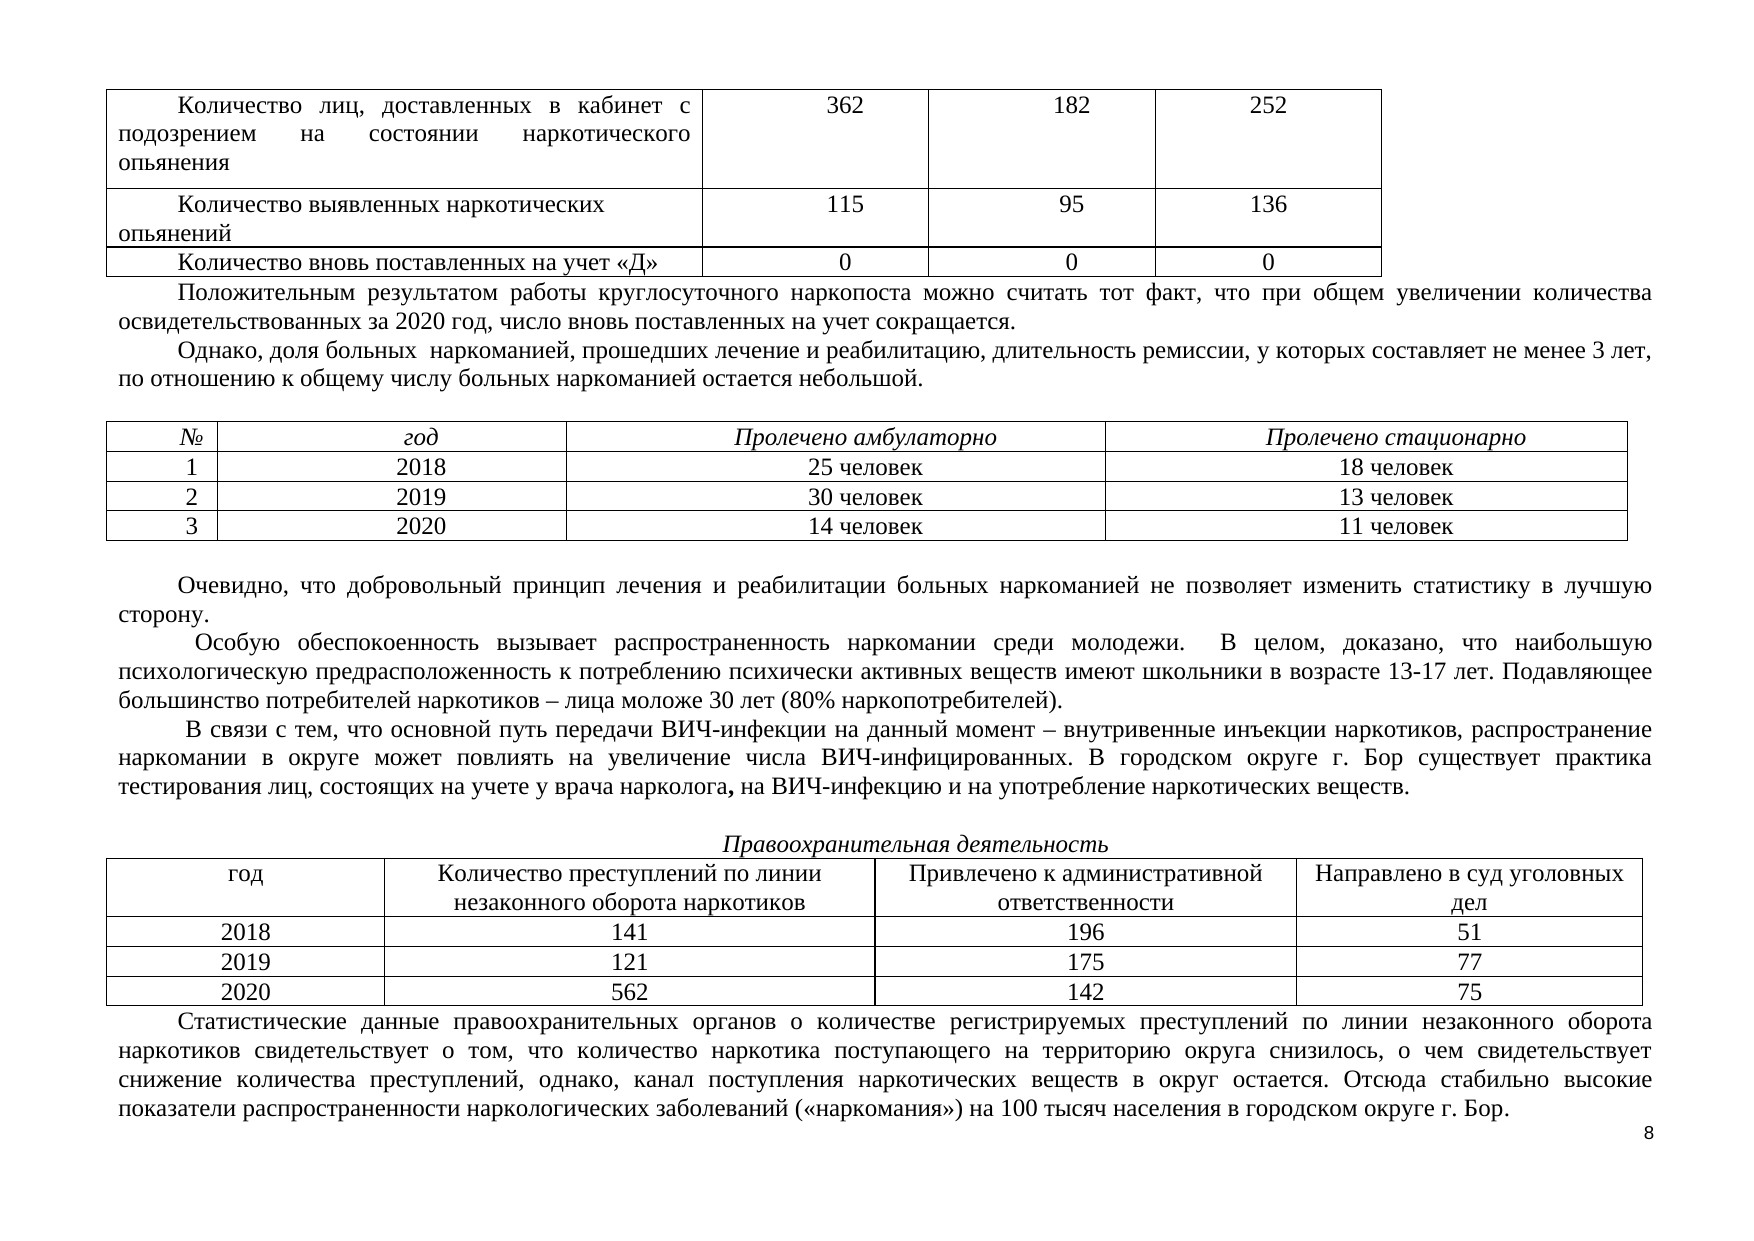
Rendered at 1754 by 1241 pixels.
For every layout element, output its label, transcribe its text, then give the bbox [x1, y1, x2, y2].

table_cell 142 [876, 977, 1296, 1005]
table_header № [107, 422, 217, 451]
table_cell 1 [107, 452, 217, 481]
table_cell 2018 [107, 917, 384, 946]
table_cell 77 [1297, 947, 1642, 976]
table_header Направлено в суд уголовных дел [1297, 859, 1642, 916]
table_cell 141 [385, 917, 874, 946]
table_header Пролечено стационарно [1106, 422, 1627, 451]
table_cell 136 [1156, 189, 1381, 246]
table_cell 121 [385, 947, 874, 976]
table_cell 14 человек [567, 511, 1105, 540]
table_cell 0 [1156, 248, 1381, 276]
table_cell 0 [703, 248, 928, 276]
table_cell 182 [929, 90, 1155, 188]
table_cell 30 человек [567, 482, 1105, 510]
table_cell 2020 [218, 511, 566, 540]
text Статистические данные правоохранительных органов о количестве регистрируемых преступлений по линии незаконного оборота наркотиков свидетельствует о том, что количество наркотика поступающего на территорию округа снизилось, о чем свидетельствует снижение количества преступлений, однако, канал поступления наркотических веществ в округ остается. Отсюда стабильно высокие показатели распространенности наркологических заболеваний («наркомания») на 100 тысяч населения в городском округе г. Бор. [118, 1006, 1654, 1121]
text В связи с тем, что основной путь передачи ВИЧ-инфекции на данный момент – внутривенные инъекции наркотиков, распространение наркомании в округе может повлиять на увеличение числа ВИЧ-инфицированных. В городском округе г. Бор существует практика тестирования лиц, состоящих на учете у врача нарколога, на ВИЧ-инфекцию и на употребление наркотических веществ. [118, 714, 1654, 800]
table_cell 2019 [218, 482, 566, 510]
table_cell 18 человек [1106, 452, 1627, 481]
text Правоохранительная деятельность [118, 829, 1654, 857]
table_cell 196 [876, 917, 1296, 946]
text Особую обеспокоенность вызывает распространенность наркомании среди молодежи. В целом, доказано, что наибольшую психологическую предрасположенность к потреблению психически активных веществ имеют школьники в возрасте 13-17 лет. Подавляющее большинство потребителей наркотиков – лица моложе 30 лет (80% наркопотребителей). [118, 627, 1654, 714]
table_cell 2020 [107, 977, 384, 1005]
table_cell 252 [1156, 90, 1381, 188]
table_cell 0 [929, 248, 1155, 276]
table_cell 562 [385, 977, 874, 1005]
table_cell 2 [107, 482, 217, 510]
text Однако, доля больных наркоманией, прошедших лечение и реабилитацию, длительность ремиссии, у которых составляет не менее 3 лет, по отношению к общему числу больных наркоманией остается небольшой. [118, 335, 1654, 392]
table_cell 13 человек [1106, 482, 1627, 510]
table_cell 115 [703, 189, 928, 246]
table_cell 175 [876, 947, 1296, 976]
table_cell Количество лиц, доставленных в кабинет с подозрением на состоянии наркотического опьянения [107, 90, 702, 188]
table_cell 2018 [218, 452, 566, 481]
table_cell 75 [1297, 977, 1642, 1005]
table_header год [218, 422, 566, 451]
table_cell Количество выявленных наркотических опьянений [107, 189, 702, 246]
table_cell 3 [107, 511, 217, 540]
table_header Пролечено амбулаторно [567, 422, 1105, 451]
table_cell 95 [929, 189, 1155, 246]
table_cell 25 человек [567, 452, 1105, 481]
table_header год [107, 859, 384, 916]
table_cell 362 [703, 90, 928, 188]
text Положительным результатом работы круглосуточного наркопоста можно считать тот факт, что при общем увеличении количества освидетельствованных за 2020 год, число вновь поставленных на учет сокращается. [118, 277, 1654, 335]
table_cell 11 человек [1106, 511, 1627, 540]
table_cell 51 [1297, 917, 1642, 946]
table_cell Количество вновь поставленных на учет «Д» [107, 248, 702, 276]
table_header Количество преступлений по линии незаконного оборота наркотиков [385, 859, 874, 916]
table_cell 2019 [107, 947, 384, 976]
table_header Привлечено к административной ответственности [876, 859, 1296, 916]
text Очевидно, что добровольный принцип лечения и реабилитации больных наркоманией не позволяет изменить статистику в лучшую сторону. [118, 570, 1654, 627]
